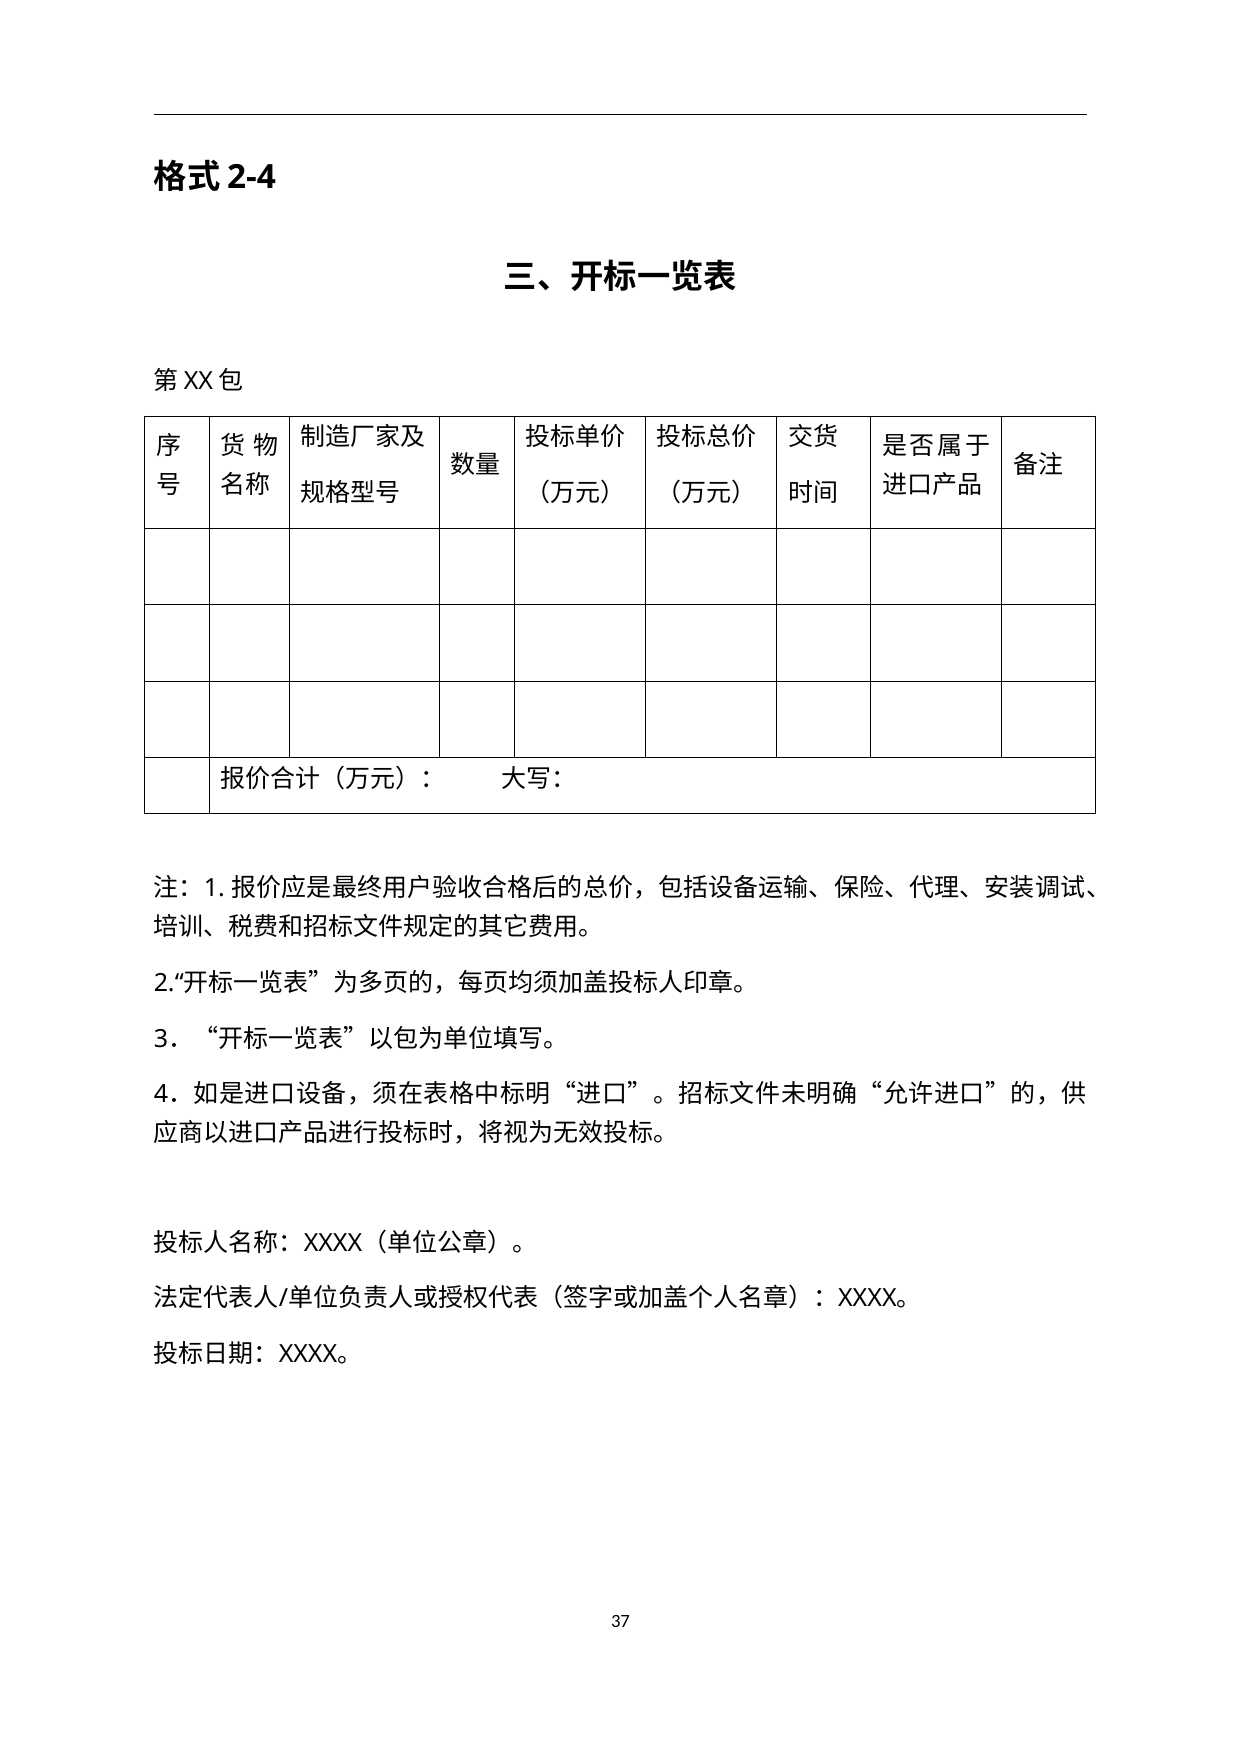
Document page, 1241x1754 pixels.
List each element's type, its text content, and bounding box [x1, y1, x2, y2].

text 第XX包 [153, 360, 1087, 396]
table_cell [515, 682, 645, 757]
table_header 是否属于进口产品 [871, 417, 1001, 527]
table_cell [440, 529, 514, 604]
table_cell [440, 682, 514, 757]
table_header 备注 [1002, 417, 1095, 527]
table_cell [1002, 529, 1095, 604]
table_cell [145, 605, 209, 681]
table_header 序号 [145, 417, 209, 527]
table_cell [210, 682, 289, 757]
table_header 交货 时间 [777, 417, 870, 527]
text 投标人名称：XXXX（单位公章）。 [153, 1222, 1087, 1258]
table_cell [646, 529, 776, 604]
table_cell [210, 529, 289, 604]
table_cell [145, 529, 209, 604]
table_cell [871, 682, 1001, 757]
text 注：1. 报价应是最终用户验收合格后的总价，包括设备运输、保险、代理、安装调试、培训、税费和招标文件规定的其它费用。 [153, 868, 1087, 943]
table_cell [777, 605, 870, 681]
table_cell [290, 605, 439, 681]
table_cell [1002, 605, 1095, 681]
text 格式2-4 [153, 150, 1087, 198]
table_cell [777, 529, 870, 604]
table_header 制造厂家及 规格型号 [290, 417, 439, 527]
text 投标日期：XXXX。 [153, 1333, 1087, 1370]
table_cell [440, 605, 514, 681]
table_cell [871, 529, 1001, 604]
table_cell [210, 605, 289, 681]
table_cell [145, 758, 209, 813]
table_header 数量 [440, 417, 514, 527]
text 4．如是进口设备，须在表格中标明“进口”。招标文件未明确“允许进口”的，供应商以进口产品进行投标时，将视为无效投标。 [153, 1074, 1087, 1149]
table_cell [515, 529, 645, 604]
table_cell [1002, 682, 1095, 757]
table_cell [646, 605, 776, 681]
table_cell [777, 682, 870, 757]
table_cell [290, 682, 439, 757]
table_cell [290, 529, 439, 604]
table_header 货物名称 [210, 417, 289, 527]
text 2.“开标一览表”为多页的，每页均须加盖投标人印章。 [153, 962, 1087, 999]
table_cell [871, 605, 1001, 681]
table_cell [515, 605, 645, 681]
table_cell [145, 682, 209, 757]
text 法定代表人/单位负责人或授权代表（签字或加盖个人名章）：XXXX。 [153, 1278, 1087, 1314]
text 3．“开标一览表”以包为单位填写。 [153, 1018, 1087, 1054]
table_header 投标总价 （万元） [646, 417, 776, 527]
subtitle 三、开标一览表 [153, 250, 1087, 298]
table_cell 报价合计（万元）： 大写： [210, 758, 1095, 813]
table_header 投标单价 （万元） [515, 417, 645, 527]
table_cell [646, 682, 776, 757]
